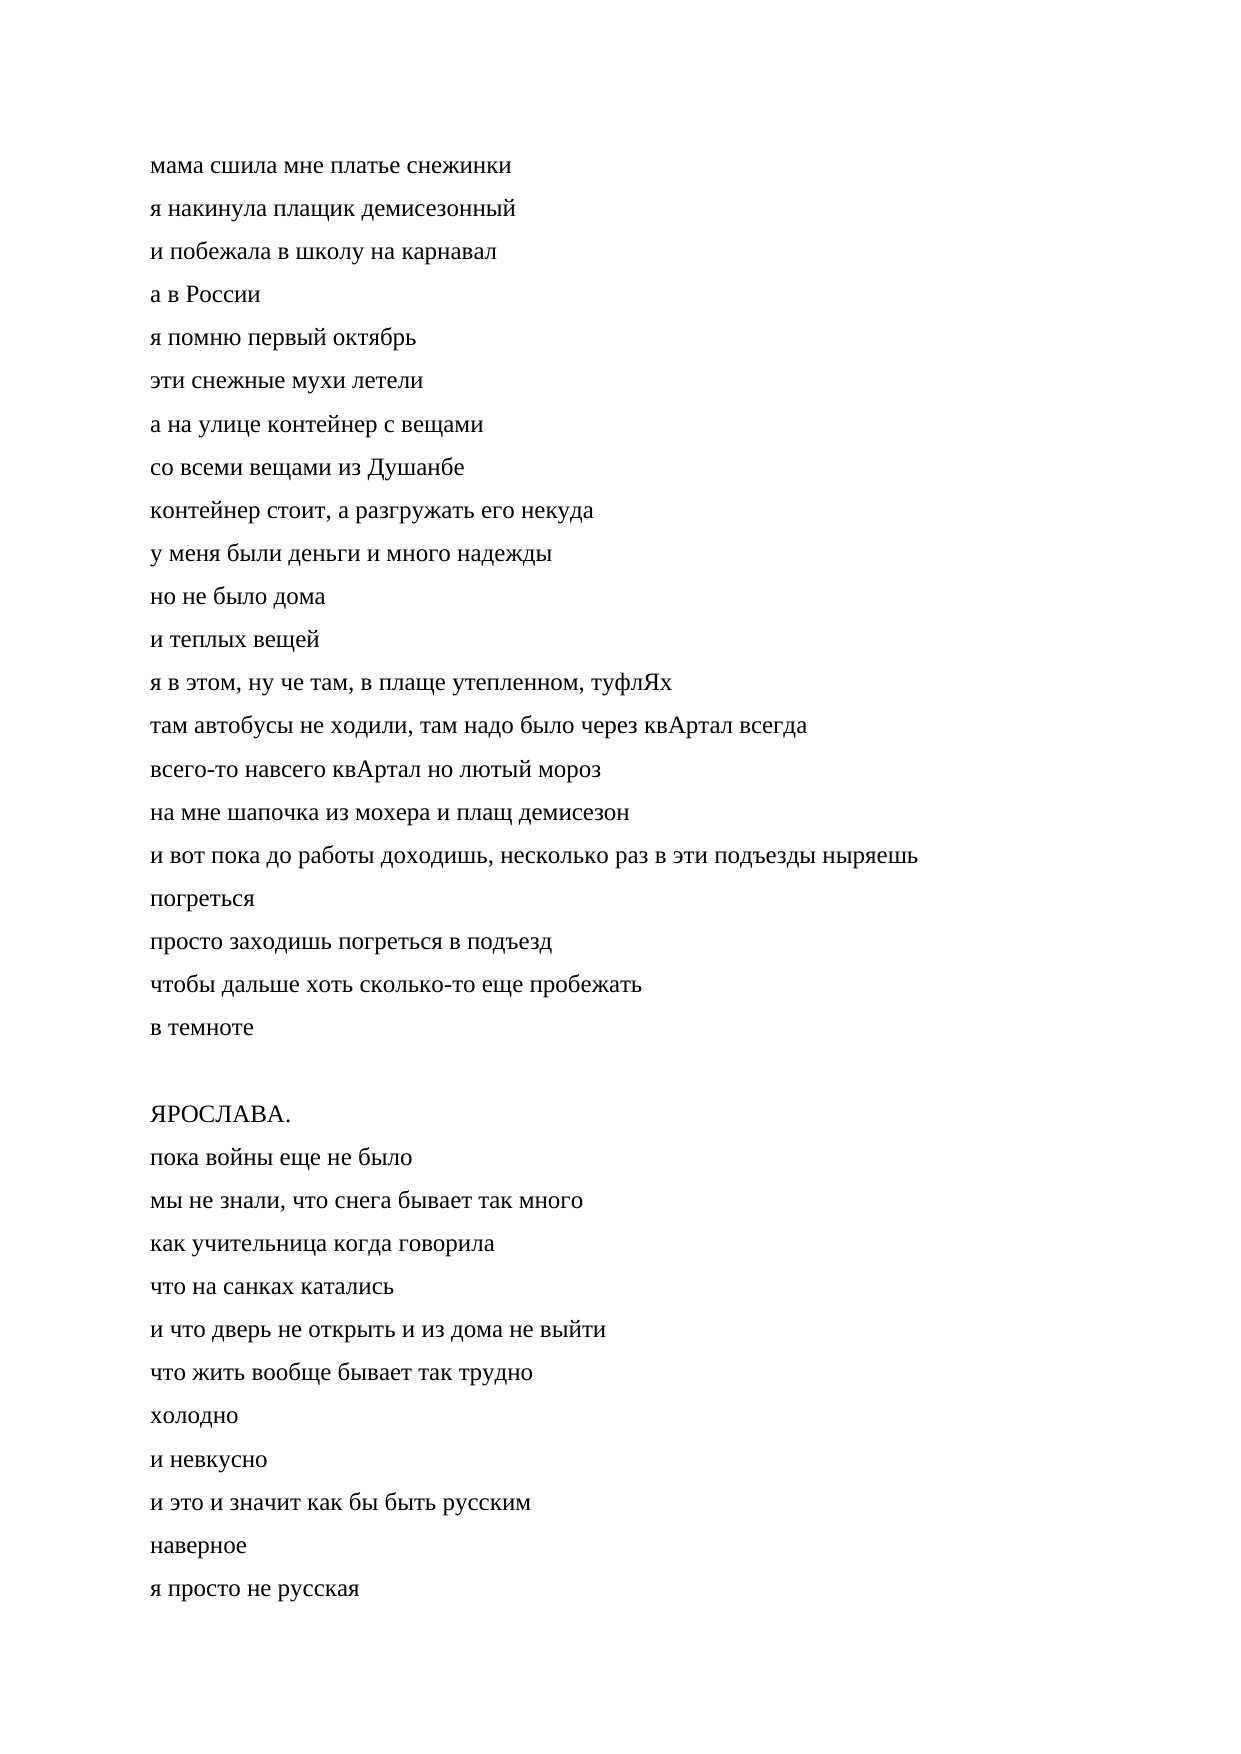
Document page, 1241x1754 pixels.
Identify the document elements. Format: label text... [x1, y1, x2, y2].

text и вот пока до работы доходишь, несколько раз в эти подъезды ныряешь [150, 840, 1090, 869]
text мы не знали, что снега бывает так много [150, 1185, 1090, 1214]
text я в этом, ну че там, в плаще утепленном, туфлЯх [150, 667, 1090, 696]
text контейнер стоит, а разгружать его некуда [150, 495, 1090, 524]
text и теплых вещей [150, 624, 1090, 653]
text мама сшила мне платье снежинки [150, 150, 1090, 179]
text пока войны еще не было [150, 1142, 1090, 1171]
text холодно [150, 1401, 1090, 1429]
text со всеми вещами из Душанбе [150, 452, 1090, 481]
text и побежала в школу на карнавал [150, 236, 1090, 265]
text как учительница когда говорила [150, 1228, 1090, 1257]
text и что дверь не открыть и из дома не выйти [150, 1314, 1090, 1343]
text у меня были деньги и много надежды [150, 538, 1090, 567]
text эти снежные мухи летели [150, 366, 1090, 394]
text всего-то навсего квАртал но лютый мороз [150, 754, 1090, 782]
text просто заходишь погреться в подъезд [150, 926, 1090, 955]
text там автобусы не ходили, там надо было через квАртал всегда [150, 711, 1090, 739]
text ЯРОСЛАВА. [150, 1099, 1090, 1127]
text что жить вообще бывает так трудно [150, 1357, 1090, 1386]
text что на санках катались [150, 1271, 1090, 1300]
text наверное [150, 1530, 1090, 1559]
text я помню первый октябрь [150, 322, 1090, 351]
text в темноте [150, 1012, 1090, 1041]
text я накинула плащик демисезонный [150, 193, 1090, 222]
text чтобы дальше хоть сколько-то еще пробежать [150, 969, 1090, 998]
text и невкусно [150, 1444, 1090, 1472]
text но не было дома [150, 581, 1090, 610]
text а в России [150, 279, 1090, 308]
text и это и значит как бы быть русским [150, 1487, 1090, 1516]
text а на улице контейнер с вещами [150, 409, 1090, 437]
text на мне шапочка из мохера и плащ демисезон [150, 797, 1090, 826]
text погреться [150, 883, 1090, 912]
text я просто не русская [150, 1573, 1090, 1602]
